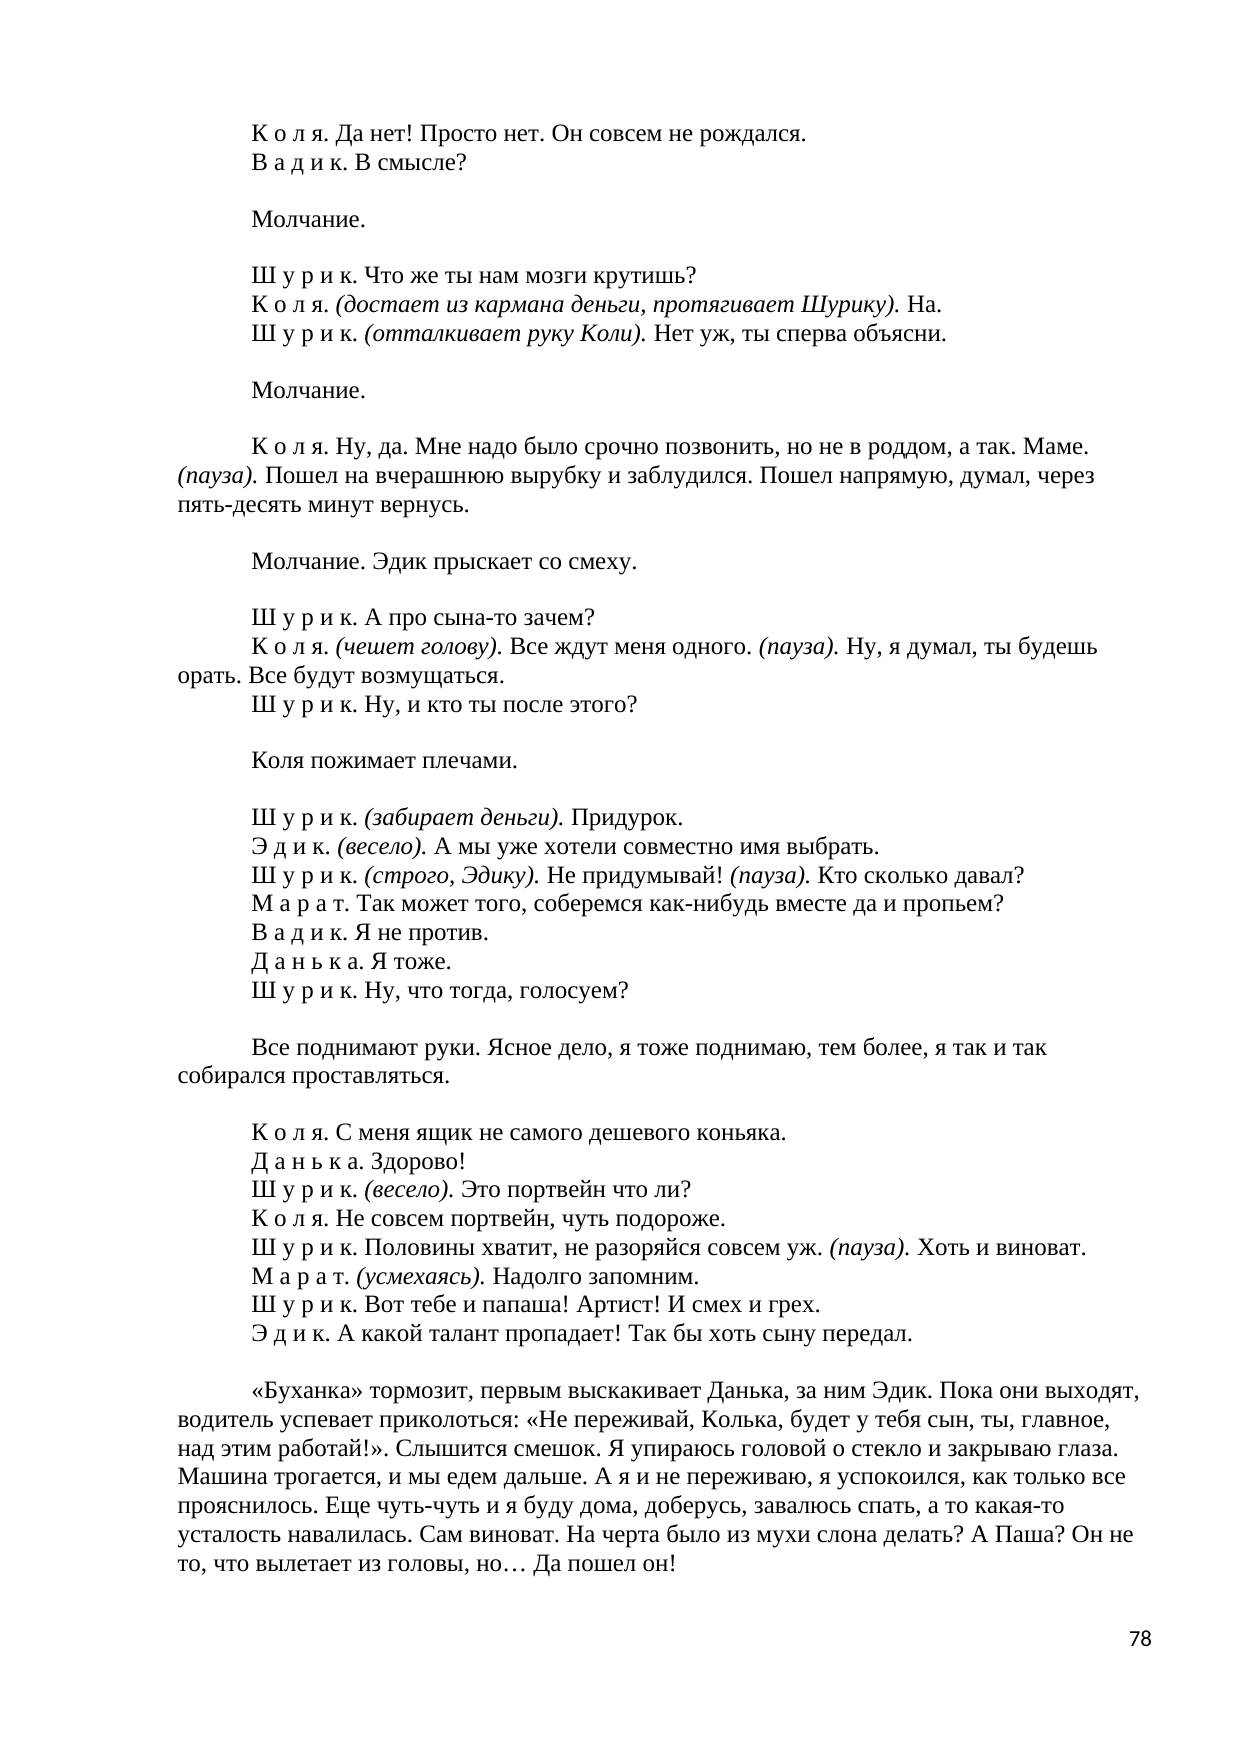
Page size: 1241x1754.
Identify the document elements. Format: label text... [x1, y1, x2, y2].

text Д а н ь к а. Здорово! [177, 1146, 1152, 1174]
text Ш у р и к. Что же ты нам мозги крутишь? [177, 260, 1152, 289]
text «Буханка» тормозит, первым выскакивает Данька, за ним Эдик. Пока они выходят, водитель успевает приколоться: «Не переживай, Колька, будет у тебя сын, ты, главное, над этим работай!». Слышится смешок. Я упираюсь головой о стекло и закрываю глаза. Машина трогается, и мы едем дальше. А я и не переживаю, я успокоился, как только все прояснилось. Еще чуть-чуть и я буду дома, доберусь, завалюсь спать, а то какая-то усталость навалилась. Сам виноват. На черта было из мухи слона делать? А Паша? Он не то, что вылетает из головы, но… Да пошел он! [177, 1375, 1152, 1576]
text Ш у р и к. А про сына-то зачем? [177, 602, 1152, 631]
text Ш у р и к. (строго, Эдику). Не придумывай! (пауза). Кто сколько давал? [177, 860, 1152, 888]
text Ш у р и к. Вот тебе и папаша! Артист! И смех и грех. [177, 1289, 1152, 1318]
text В а д и к. В смысле? [177, 147, 1152, 176]
text Молчание. [177, 204, 1152, 232]
text Молчание. [177, 375, 1152, 403]
text Коля пожимает плечами. [177, 746, 1152, 774]
text Ш у р и к. (отталкивает руку Коли). Нет уж, ты сперва объясни. [177, 318, 1152, 347]
text Д а н ь к а. Я тоже. [177, 946, 1152, 975]
text Ш у р и к. Ну, что тогда, голосуем? [177, 975, 1152, 1003]
text М а р а т. (усмехаясь). Надолго запомним. [177, 1261, 1152, 1289]
text В а д и к. Я не против. [177, 917, 1152, 946]
text Ш у р и к. Половины хватит, не разоряйся совсем уж. (пауза). Хоть и виноват. [177, 1232, 1152, 1261]
text К о л я. (достает из кармана деньги, протягивает Шурику). На. [177, 289, 1152, 318]
text К о л я. Ну, да. Мне надо было срочно позвонить, но не в роддом, а так. Маме. (пауза). Пошел на вчерашнюю вырубку и заблудился. Пошел напрямую, думал, через пять-десять минут вернусь. [177, 431, 1152, 518]
text М а р а т. Так может того, соберемся как-нибудь вместе да и пропьем? [177, 888, 1152, 917]
text К о л я. Да нет! Просто нет. Он совсем не рождался. [177, 118, 1152, 147]
text Ш у р и к. Ну, и кто ты после этого? [177, 689, 1152, 717]
text Э д и к. (весело). А мы уже хотели совместно имя выбрать. [177, 831, 1152, 860]
text Ш у р и к. (весело). Это портвейн что ли? [177, 1174, 1152, 1203]
text К о л я. Не совсем портвейн, чуть подороже. [177, 1203, 1152, 1232]
text К о л я. С меня ящик не самого дешевого коньяка. [177, 1117, 1152, 1146]
text Ш у р и к. (забирает деньги). Придурок. [177, 802, 1152, 831]
text Молчание. Эдик прыскает со смеху. [177, 546, 1152, 574]
text Все поднимают руки. Ясное дело, я тоже поднимаю, тем более, я так и так собирался проставляться. [177, 1032, 1152, 1089]
text К о л я. (чешет голову). Все ждут меня одного. (пауза). Ну, я думал, ты будешь орать. Все будут возмущаться. [177, 631, 1152, 689]
text Э д и к. А какой талант пропадает! Так бы хоть сыну передал. [177, 1318, 1152, 1347]
